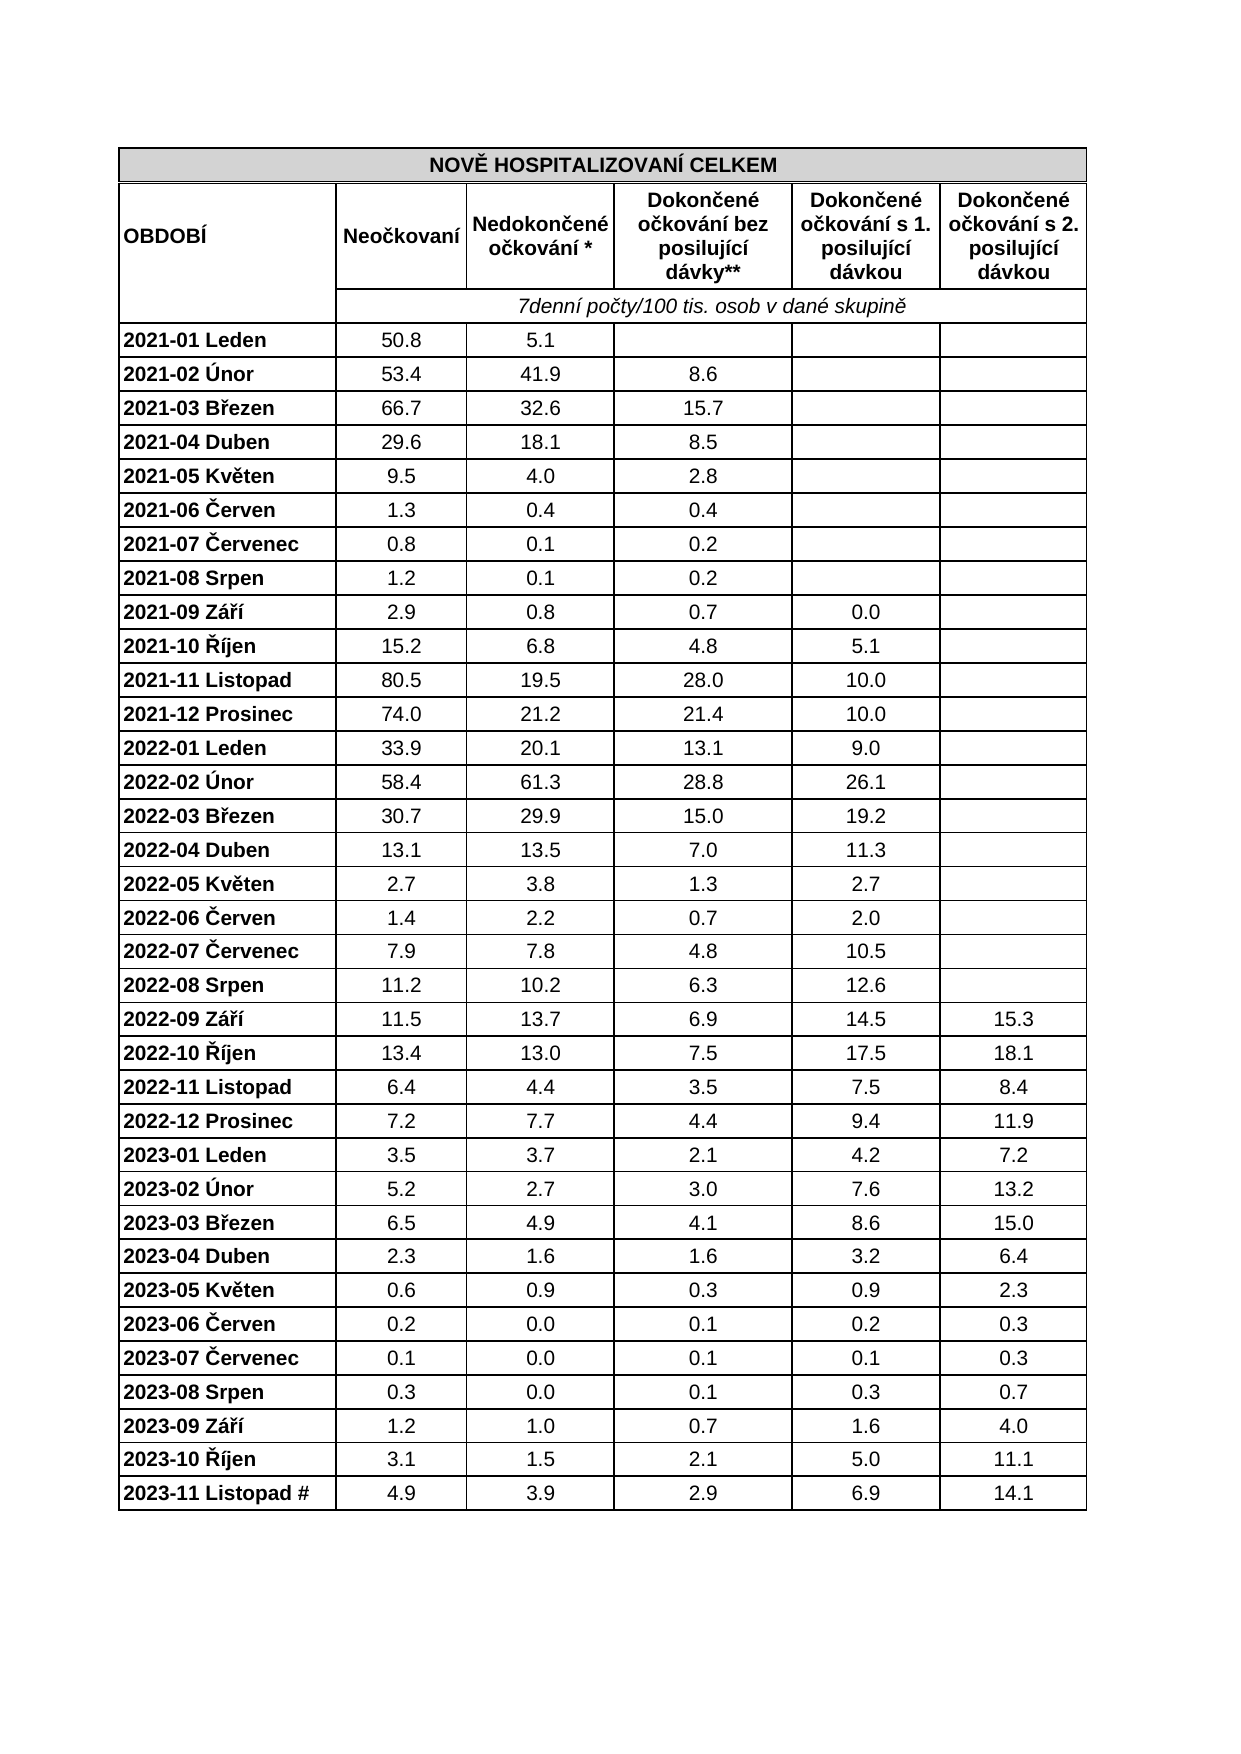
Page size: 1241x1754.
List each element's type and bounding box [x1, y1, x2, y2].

table_cell [793, 766, 939, 798]
table_cell [615, 1342, 791, 1374]
table_cell [793, 901, 939, 934]
table_cell [337, 1376, 466, 1408]
table_cell [941, 867, 1086, 900]
table_cell [941, 324, 1086, 356]
table_cell [793, 596, 939, 628]
table_cell [941, 901, 1086, 934]
table_cell [467, 732, 613, 764]
table_cell [793, 494, 939, 526]
table_cell [120, 1443, 335, 1475]
table_cell [467, 1376, 613, 1408]
table_cell [941, 596, 1086, 628]
table_cell [941, 1342, 1086, 1374]
table_cell [467, 494, 613, 526]
table_cell [120, 528, 335, 560]
table_cell [615, 1410, 791, 1442]
table_cell [467, 1342, 613, 1374]
table_cell [337, 494, 466, 526]
table_cell [615, 1206, 791, 1238]
table_cell [793, 833, 939, 866]
table_cell [467, 935, 613, 968]
table_cell [120, 833, 335, 866]
table_cell [793, 732, 939, 764]
table_cell [337, 562, 466, 594]
table_cell [793, 698, 939, 730]
table_cell [120, 596, 335, 628]
table_cell [941, 935, 1086, 968]
table_cell [793, 1240, 939, 1272]
table_cell [120, 184, 335, 322]
table_cell [467, 1206, 613, 1238]
table_cell [615, 630, 791, 662]
table_cell [941, 460, 1086, 492]
table_cell [467, 562, 613, 594]
table_cell [120, 935, 335, 968]
table_cell [120, 1071, 335, 1103]
table_cell [615, 833, 791, 866]
table_cell [120, 901, 335, 934]
table_cell [941, 358, 1086, 390]
table_cell [467, 766, 613, 798]
table_cell [615, 358, 791, 390]
table_cell [467, 1443, 613, 1475]
table_cell [615, 494, 791, 526]
table_cell [941, 1071, 1086, 1103]
table_cell [615, 1443, 791, 1475]
table_cell [793, 1443, 939, 1475]
table_cell [467, 698, 613, 730]
table_cell [615, 528, 791, 560]
table_cell [793, 392, 939, 424]
table_cell [120, 1240, 335, 1272]
table_cell [120, 630, 335, 662]
table_cell [120, 1477, 335, 1509]
table_cell [467, 1105, 613, 1137]
table_cell [120, 732, 335, 764]
table_cell [120, 392, 335, 424]
table_cell [337, 392, 466, 424]
table_cell [793, 324, 939, 356]
table_cell [337, 1274, 466, 1306]
table_cell [337, 1071, 466, 1103]
table_cell [941, 1240, 1086, 1272]
table_cell [941, 1037, 1086, 1069]
table_cell [337, 1172, 466, 1205]
table_cell [120, 698, 335, 730]
table_cell [615, 426, 791, 458]
table_cell [337, 1342, 466, 1374]
table_cell [120, 867, 335, 900]
table_cell [615, 562, 791, 594]
table_cell [120, 664, 335, 696]
table_cell [467, 1477, 613, 1509]
table_cell [615, 698, 791, 730]
table_cell [941, 1172, 1086, 1205]
table_cell [793, 562, 939, 594]
table_cell [615, 1308, 791, 1340]
table_cell [793, 460, 939, 492]
table_cell [337, 1410, 466, 1442]
table_cell [793, 1003, 939, 1035]
table_cell [793, 1071, 939, 1103]
table_cell [941, 1308, 1086, 1340]
table_cell [337, 1477, 466, 1509]
table_cell [793, 528, 939, 560]
table_cell [120, 1172, 335, 1205]
table_cell [793, 969, 939, 1002]
table_cell [615, 1105, 791, 1137]
table_cell [793, 1342, 939, 1374]
table_cell [337, 1240, 466, 1272]
table_cell [120, 562, 335, 594]
table_cell [467, 1071, 613, 1103]
table_cell [467, 392, 613, 424]
table_cell [337, 184, 466, 288]
table_cell [120, 969, 335, 1002]
table_cell [793, 1139, 939, 1171]
table_cell [467, 901, 613, 934]
table_cell [467, 184, 613, 288]
table_cell [337, 664, 466, 696]
table_cell [615, 800, 791, 832]
table_cell [120, 494, 335, 526]
table_cell [615, 766, 791, 798]
table_cell [120, 1105, 335, 1137]
table_cell [615, 1003, 791, 1035]
table_cell [793, 1172, 939, 1205]
table_cell [120, 1410, 335, 1442]
table_cell [615, 596, 791, 628]
table_cell [615, 732, 791, 764]
table_cell [467, 969, 613, 1002]
table_cell [615, 1071, 791, 1103]
table_cell [941, 1443, 1086, 1475]
table_cell [615, 1240, 791, 1272]
table_cell [120, 1003, 335, 1035]
table_cell [793, 867, 939, 900]
table_cell [615, 1037, 791, 1069]
table_cell [941, 766, 1086, 798]
table_cell [337, 833, 466, 866]
table_cell [337, 1139, 466, 1171]
table_cell [941, 664, 1086, 696]
table_cell [941, 1105, 1086, 1137]
table_cell [467, 528, 613, 560]
table_cell [467, 460, 613, 492]
table_cell [793, 358, 939, 390]
table_cell [467, 833, 613, 866]
table_cell [337, 867, 466, 900]
table_cell [467, 358, 613, 390]
table_cell [337, 528, 466, 560]
table_cell [793, 1037, 939, 1069]
table_cell [615, 1139, 791, 1171]
table_cell [467, 426, 613, 458]
table_cell [793, 1410, 939, 1442]
table_cell [941, 426, 1086, 458]
table_cell [793, 800, 939, 832]
table_cell [467, 596, 613, 628]
table_cell [120, 766, 335, 798]
table_cell [941, 528, 1086, 560]
table_cell [941, 698, 1086, 730]
table_cell [615, 1274, 791, 1306]
table_cell [337, 324, 466, 356]
table_cell [337, 426, 466, 458]
table_cell [615, 324, 791, 356]
table_cell [467, 867, 613, 900]
table_cell [615, 1376, 791, 1408]
table_cell [337, 935, 466, 968]
table_cell [120, 358, 335, 390]
table_cell [337, 630, 466, 662]
table_cell [941, 1139, 1086, 1171]
table_cell [793, 1274, 939, 1306]
table_cell [615, 1477, 791, 1509]
table_cell [467, 664, 613, 696]
table_cell [120, 1342, 335, 1374]
table_cell [793, 935, 939, 968]
table_cell [467, 1410, 613, 1442]
table_cell [120, 800, 335, 832]
table_cell [467, 1139, 613, 1171]
table_cell [941, 562, 1086, 594]
table_cell [120, 1037, 335, 1069]
table_cell [793, 664, 939, 696]
table_cell [120, 1206, 335, 1238]
table_cell [467, 324, 613, 356]
table_cell [337, 901, 466, 934]
table_cell [941, 1003, 1086, 1035]
table_cell [467, 630, 613, 662]
table_cell [793, 1308, 939, 1340]
table_cell [120, 426, 335, 458]
table_cell [941, 1274, 1086, 1306]
table_cell [941, 1206, 1086, 1238]
table_cell [793, 184, 939, 288]
table_cell [941, 392, 1086, 424]
table_cell [120, 1376, 335, 1408]
table_cell [337, 698, 466, 730]
table_cell [337, 358, 466, 390]
table_cell [337, 969, 466, 1002]
table_cell [941, 1477, 1086, 1509]
table_cell [793, 426, 939, 458]
table_cell [615, 392, 791, 424]
table_cell [120, 1139, 335, 1171]
table_cell [467, 1172, 613, 1205]
table_cell [337, 460, 466, 492]
table_cell [793, 1477, 939, 1509]
table_cell [337, 596, 466, 628]
table_cell [467, 1037, 613, 1069]
table_cell [941, 494, 1086, 526]
table_cell [615, 184, 791, 288]
table_cell [615, 867, 791, 900]
table_cell [467, 1240, 613, 1272]
table_cell [120, 324, 335, 356]
table_cell [941, 800, 1086, 832]
table_cell [941, 969, 1086, 1002]
table_cell [1087, 183, 1098, 1511]
table_cell [941, 732, 1086, 764]
table_cell [337, 1443, 466, 1475]
table_cell [337, 1003, 466, 1035]
table_cell [793, 630, 939, 662]
table_header [1087, 147, 1098, 182]
table_cell [615, 1172, 791, 1205]
table_cell [615, 935, 791, 968]
table_cell [793, 1206, 939, 1238]
table_cell [615, 901, 791, 934]
table_cell [941, 833, 1086, 866]
table_cell [615, 460, 791, 492]
table_cell [941, 1376, 1086, 1408]
table_cell [793, 1105, 939, 1137]
table_cell [337, 1206, 466, 1238]
table_cell [120, 1274, 335, 1306]
table_cell [337, 1308, 466, 1340]
table_cell [467, 1274, 613, 1306]
table_cell [337, 290, 1086, 322]
table_cell [337, 1105, 466, 1137]
table_cell [615, 664, 791, 696]
table_cell [941, 630, 1086, 662]
table_cell [337, 1037, 466, 1069]
table_cell [337, 732, 466, 764]
table_cell [337, 766, 466, 798]
table_cell [941, 1410, 1086, 1442]
table_cell [467, 1308, 613, 1340]
table_cell [615, 969, 791, 1002]
table_cell [337, 800, 466, 832]
table_cell [120, 460, 335, 492]
table_cell [793, 1376, 939, 1408]
table_cell [467, 800, 613, 832]
table_cell [467, 1003, 613, 1035]
table_cell [120, 1308, 335, 1340]
table_cell [941, 184, 1086, 288]
